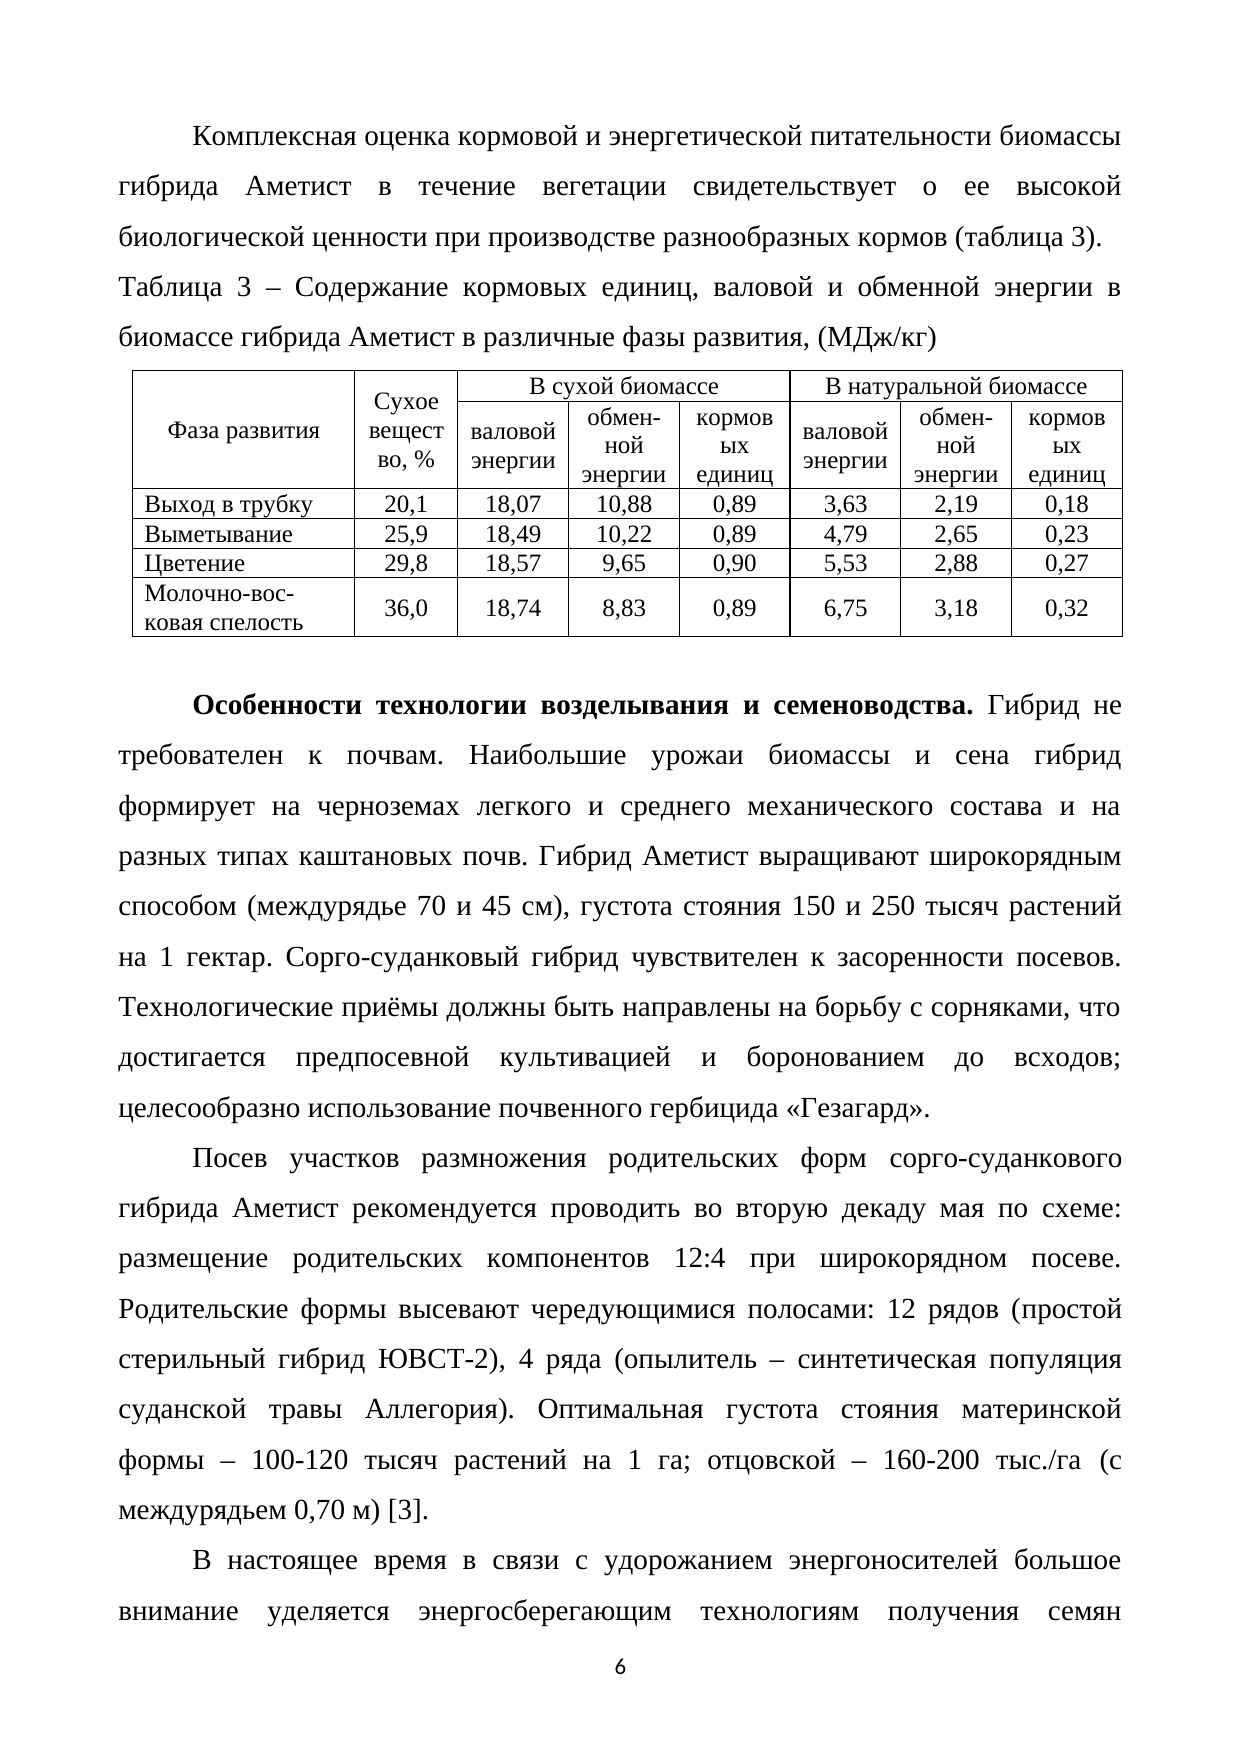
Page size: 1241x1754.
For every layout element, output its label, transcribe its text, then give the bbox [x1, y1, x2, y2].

table_cell 18,57 [458, 549, 568, 577]
table_cell Молочно-вос-ковая спелость [133, 578, 354, 636]
table_header В сухой биомассе [458, 371, 789, 401]
text Посев участков размножения родительских форм сорго-суданкового гибрида Аметист рекомендуется проводить во вторую декаду мая по схеме: размещение родительских компонентов 12:4 при широкорядном посеве. Родительские формы высевают чередующимися полосами: 12 рядов (простой стерильный гибрид ЮВСТ-2), 4 ряда (опылитель – синтетическая популяция суданской травы Аллегория). Оптимальная густота стояния материнской формы – 100-120 тысяч растений на 1 га; отцовской – 160-200 тыс./га (с междурядьем 0,70 м) [3]. [118, 1140, 1122, 1526]
table_cell 20,1 [355, 489, 457, 518]
table_header Фаза развития [133, 371, 354, 488]
table_cell валовой энергии [791, 402, 900, 488]
table_cell 18,07 [458, 489, 568, 518]
table_cell 3,18 [901, 578, 1011, 636]
table_cell 18,49 [458, 519, 568, 547]
table_cell 2,88 [901, 549, 1011, 577]
text Комплексная оценка кормовой и энергетической питательности биомассы гибрида Аметист в течение вегетации свидетельствует о ее высокой биологической ценности при производстве разнообразных кормов (таблица 3). [118, 118, 1122, 252]
table_cell 36,0 [355, 578, 457, 636]
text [118, 1542, 1122, 1626]
text Таблица 3 – Содержание кормовых единиц, валовой и обменной энергии в биомассе гибрида Аметист в различные фазы развития, (МДж/кг) [118, 269, 1122, 353]
table_cell 0,89 [680, 578, 789, 636]
table_cell 25,9 [355, 519, 457, 547]
table_cell 0,90 [680, 549, 789, 577]
table_cell 3,63 [791, 489, 900, 518]
table_cell обмен-ной энергии [569, 402, 679, 488]
table_cell Цветение [133, 549, 354, 577]
table_header Сухое вещество, % [355, 371, 457, 488]
table_cell 0,18 [1012, 489, 1122, 518]
text Особенности технологии возделывания и семеноводства. Гибрид не требователен к почвам. Наибольшие урожаи биомассы и сена гибрид формирует на черноземах легкого и среднего механического состава и на разных типах каштановых почв. Гибрид Аметист выращивают широкорядным способом (междурядье 70 и 45 см), густота стояния 150 и 250 тысяч растений на 1 гектар. Сорго-суданковый гибрид чувствителен к засоренности посевов. Технологические приёмы должны быть направлены на борьбу с сорняками, что достигается предпосевной культивацией и боронованием до всходов; целесообразно использование почвенного гербицида «Гезагард». [118, 687, 1122, 1123]
table_cell 9,65 [569, 549, 679, 577]
table_cell 0,23 [1012, 519, 1122, 547]
table_cell кормовых единиц [1012, 402, 1122, 488]
table_cell 6,75 [791, 578, 900, 636]
table_cell Выход в трубку [133, 489, 354, 518]
table_cell 0,89 [680, 489, 789, 518]
table_cell 5,53 [791, 549, 900, 577]
table_cell 0,89 [680, 519, 789, 547]
table_cell 0,27 [1012, 549, 1122, 577]
table_cell 10,88 [569, 489, 679, 518]
table_cell 0,32 [1012, 578, 1122, 636]
table_cell Выметывание [133, 519, 354, 547]
table_cell 2,65 [901, 519, 1011, 547]
table_cell 29,8 [355, 549, 457, 577]
table_cell 2,19 [901, 489, 1011, 518]
table_cell 8,83 [569, 578, 679, 636]
table_cell валовой энергии [458, 402, 568, 488]
table_header В натуральной биомассе [791, 371, 1122, 401]
table_cell обмен-ной энергии [901, 402, 1011, 488]
table_cell кормовых единиц [680, 402, 789, 488]
table_cell 18,74 [458, 578, 568, 636]
table_cell 10,22 [569, 519, 679, 547]
table_cell 4,79 [791, 519, 900, 547]
